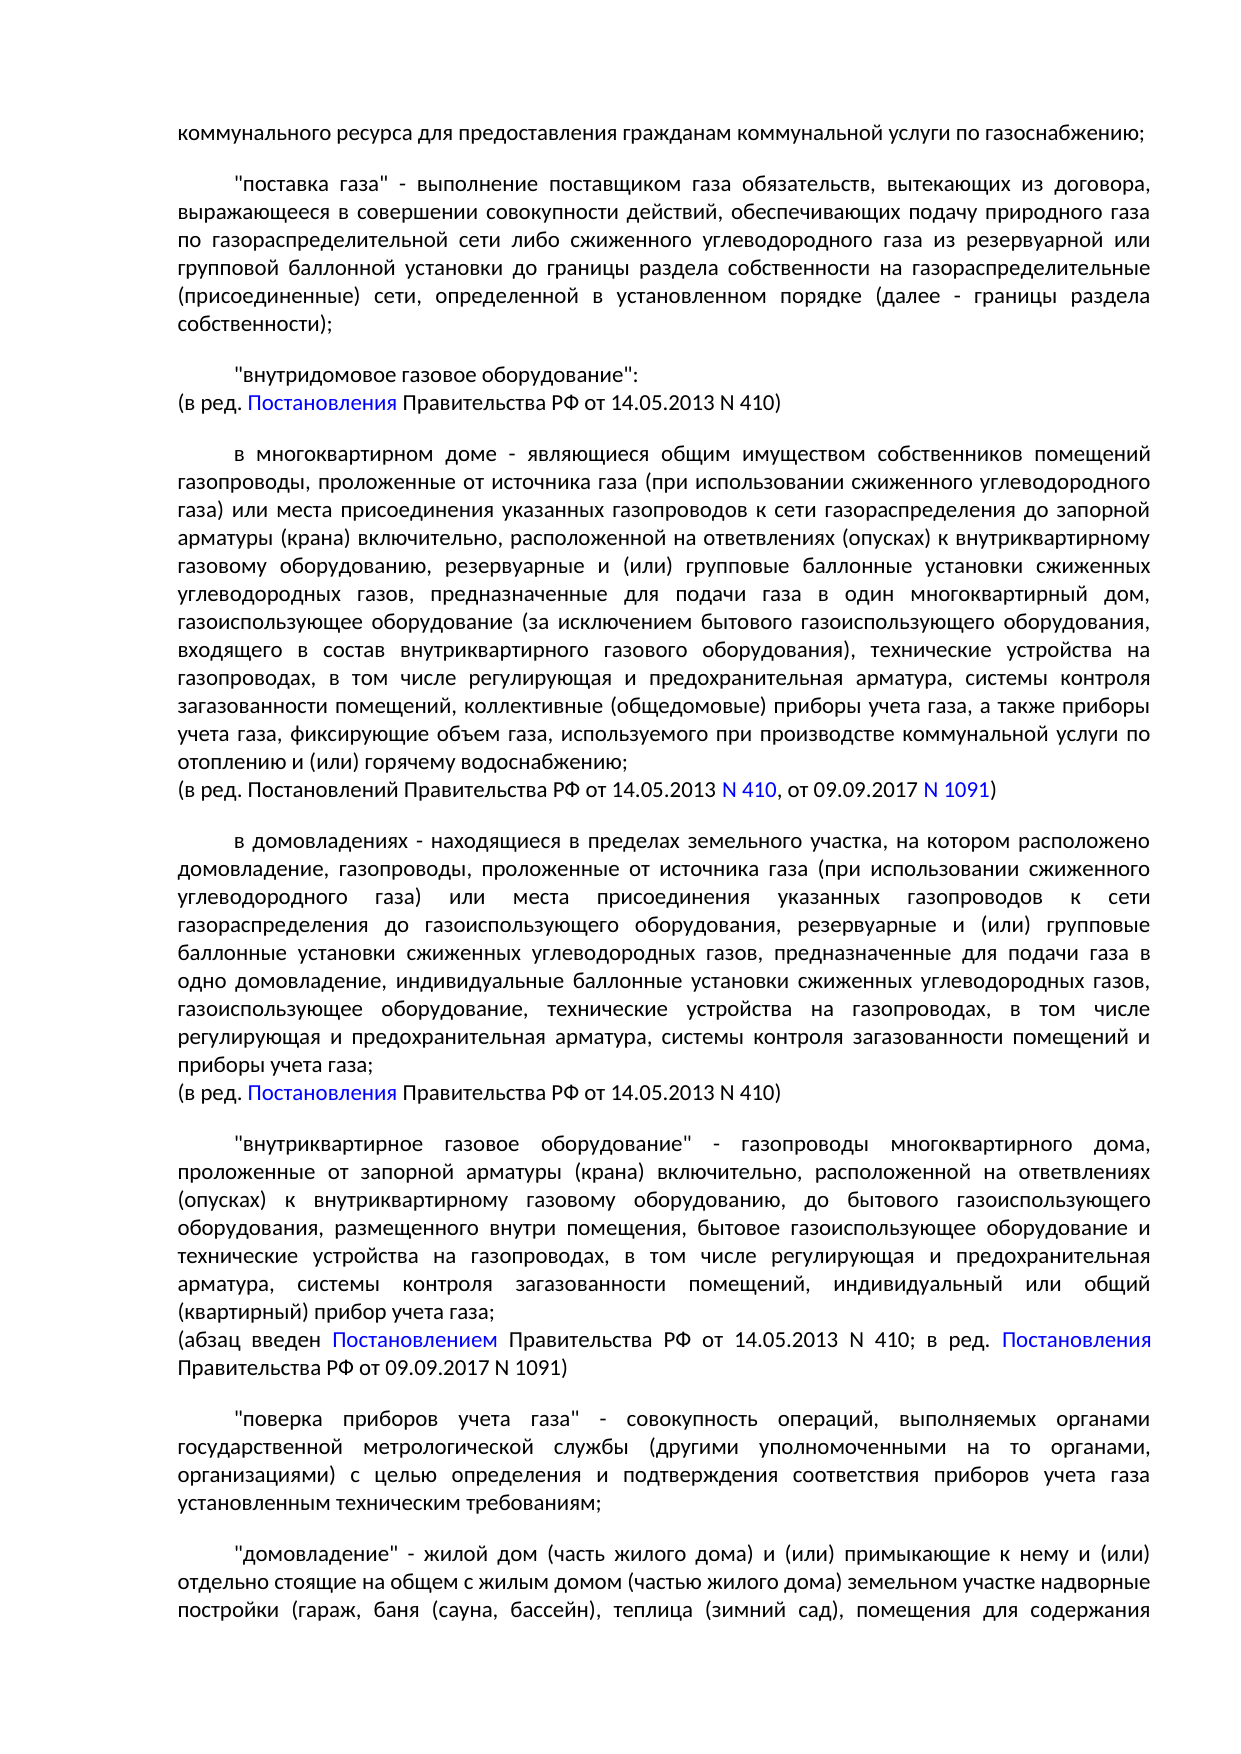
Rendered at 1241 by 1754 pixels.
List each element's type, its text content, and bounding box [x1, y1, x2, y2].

text в домовладениях - находящиеся в пределах земельного участка, на котором расположено домовладение, газопроводы, проложенные от источника газа (при использовании сжиженного углеводородного газа) или места присоединения указанных газопроводов к сети газораспределения до газоиспользующего оборудования, резервуарные и (или) групповые баллонные установки сжиженных углеводородных газов, предназначенные для подачи газа в одно домовладение, индивидуальные баллонные установки сжиженных углеводородных газов, газоиспользующее оборудование, технические устройства на газопроводах, в том числе регулирующая и предохранительная арматура, системы контроля загазованности помещений и приборы учета газа; [177, 826, 1152, 1078]
text (в ред. Постановления Правительства РФ от 14.05.2013 N 410) [177, 388, 1152, 416]
text "поверка приборов учета газа" - совокупность операций, выполняемых органами государственной метрологической службы (другими уполномоченными на то органами, организациями) с целью определения и подтверждения соответствия приборов учета газа установленным техническим требованиям; [177, 1404, 1152, 1517]
text (в ред. Постановления Правительства РФ от 14.05.2013 N 410) [177, 1078, 1152, 1106]
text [177, 1539, 1152, 1623]
text "внутриквартирное газовое оборудование" - газопроводы многоквартирного дома, проложенные от запорной арматуры (крана) включительно, расположенной на ответвлениях (опусках) к внутриквартирному газовому оборудованию, до бытового газоиспользующего оборудования, размещенного внутри помещения, бытовое газоиспользующее оборудование и технические устройства на газопроводах, в том числе регулирующая и предохранительная арматура, системы контроля загазованности помещений, индивидуальный или общий (квартирный) прибор учета газа; [177, 1129, 1152, 1326]
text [177, 118, 1152, 146]
text в многоквартирном доме - являющиеся общим имуществом собственников помещений газопроводы, проложенные от источника газа (при использовании сжиженного углеводородного газа) или места присоединения указанных газопроводов к сети газораспределения до запорной арматуры (крана) включительно, расположенной на ответвлениях (опусках) к внутриквартирному газовому оборудованию, резервуарные и (или) групповые баллонные установки сжиженных углеводородных газов, предназначенные для подачи газа в один многоквартирный дом, газоиспользующее оборудование (за исключением бытового газоиспользующего оборудования, входящего в состав внутриквартирного газового оборудования), технические устройства на газопроводах, в том числе регулирующая и предохранительная арматура, системы контроля загазованности помещений, коллективные (общедомовые) приборы учета газа, а также приборы учета газа, фиксирующие объем газа, используемого при производстве коммунальной услуги по отоплению и (или) горячему водоснабжению; [177, 439, 1152, 775]
text "поставка газа" - выполнение поставщиком газа обязательств, вытекающих из договора, выражающееся в совершении совокупности действий, обеспечивающих подачу природного газа по газораспределительной сети либо сжиженного углеводородного газа из резервуарной или групповой баллонной установки до границы раздела собственности на газораспределительные (присоединенные) сети, определенной в установленном порядке (далее - границы раздела собственности); [177, 169, 1152, 337]
text "внутридомовое газовое оборудование": [177, 360, 1152, 388]
text (абзац введен Постановлением Правительства РФ от 14.05.2013 N 410; в ред. Постановления Правительства РФ от 09.09.2017 N 1091) [177, 1326, 1152, 1382]
text (в ред. Постановлений Правительства РФ от 14.05.2013 N 410, от 09.09.2017 N 1091) [177, 775, 1152, 803]
